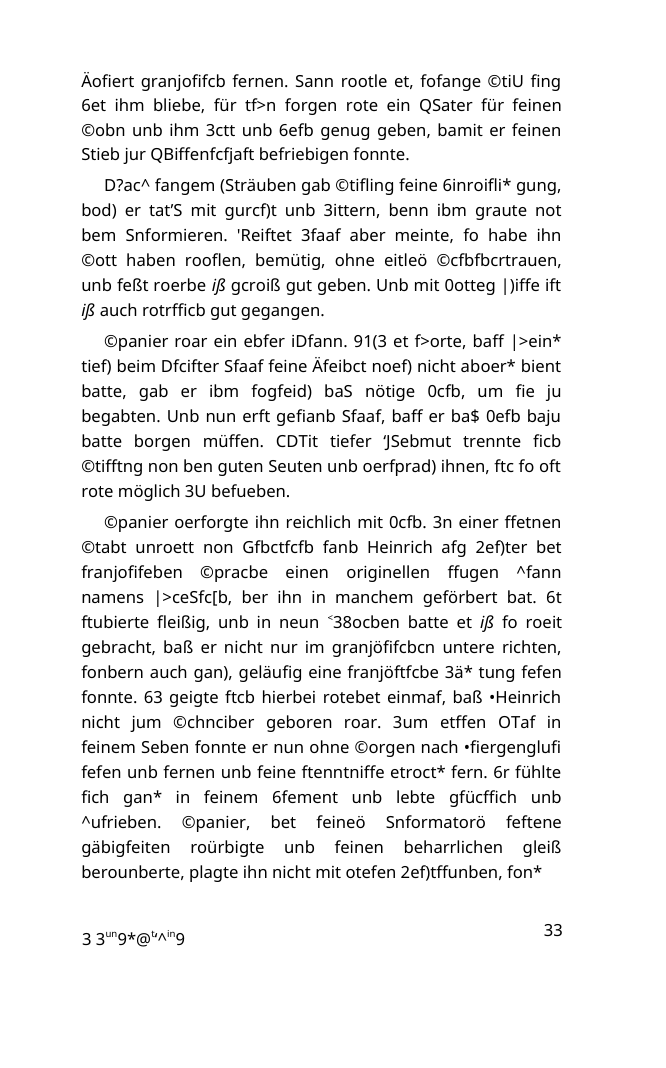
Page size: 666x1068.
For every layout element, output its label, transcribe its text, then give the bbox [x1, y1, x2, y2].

text ©panier roar ein ebfer iDfann. 91(3 et f>orte, baff |>ein* tief) beim Dfcifter Sfaaf feine Äfeibct noef) nicht aboer* bient batte, gab er ibm fogfeid) baS nötige 0cfb, um fie ju begabten. Unb nun erft gefianb Sfaaf, baff er ba$ 0efb baju batte borgen müffen. CDTit tiefer ‘JSebmut trennte ficb ©tifftng non ben guten Seuten unb oerfprad) ihnen, ftc fo oft rote möglich 3U befueben. [81, 327, 562, 502]
text ©panier oerforgte ihn reichlich mit 0cfb. 3n einer ffetnen ©tabt unroett non Gfbctfcfb fanb Heinrich afg 2ef)ter bet franjofifeben ©pracbe einen originellen ffugen ^fann namens |>ceSfc[b, ber ihn in manchem geförbert bat. 6t ftubierte fleißig, unb in neun <38ocben batte et iß fo roeit gebracht, baß er nicht nur im granjöfifcbcn untere richten, fonbern auch gan), geläufig eine franjöftfcbe 3ä* tung fefen fonnte. 63 geigte ftcb hierbei rotebet einmaf, baß •Heinrich nicht jum ©chnciber geboren roar. 3um etffen OTaf in feinem Seben fonnte er nun ohne ©orgen nach •fiergenglufi fefen unb fernen unb feine ftenntniffe etroct* fern. 6r fühlte fich gan* in feinem 6fement unb lebte gfücffich unb ^ufrieben. ©panier, bet feineö Snformatorö feftene gäbigfeiten roürbigte unb feinen beharrlichen gleiß berounberte, plagte ihn nicht mit otefen 2ef)tffunben, fon* [81, 509, 562, 884]
text 33 [543, 923, 563, 940]
text D?ac^ fangem (Sträuben gab ©tifling feine 6inroifli* gung, bod) er tat’S mit gurcf)t unb 3ittern, benn ibm graute not bem Snformieren. 'Reiftet 3faaf aber meinte, fo habe ihn ©ott haben rooflen, bemütig, ohne eitleö ©cfbfbcrtrauen, unb feßt roerbe iß gcroiß gut geben. Unb mit 0otteg |)iffe ift iß auch rotrfficb gut gegangen. [81, 171, 562, 321]
text 3 3un9*@t‘^in9 [82, 932, 185, 948]
text Äofiert granjofifcb fernen. Sann rootle et, fofange ©tiU fing 6et ihm bliebe, für tf>n forgen rote ein QSater für feinen ©obn unb ihm 3ctt unb 6efb genug geben, bamit er feinen Stieb jur QBiffenfcfjaft befriebigen fonnte. [81, 67, 562, 165]
